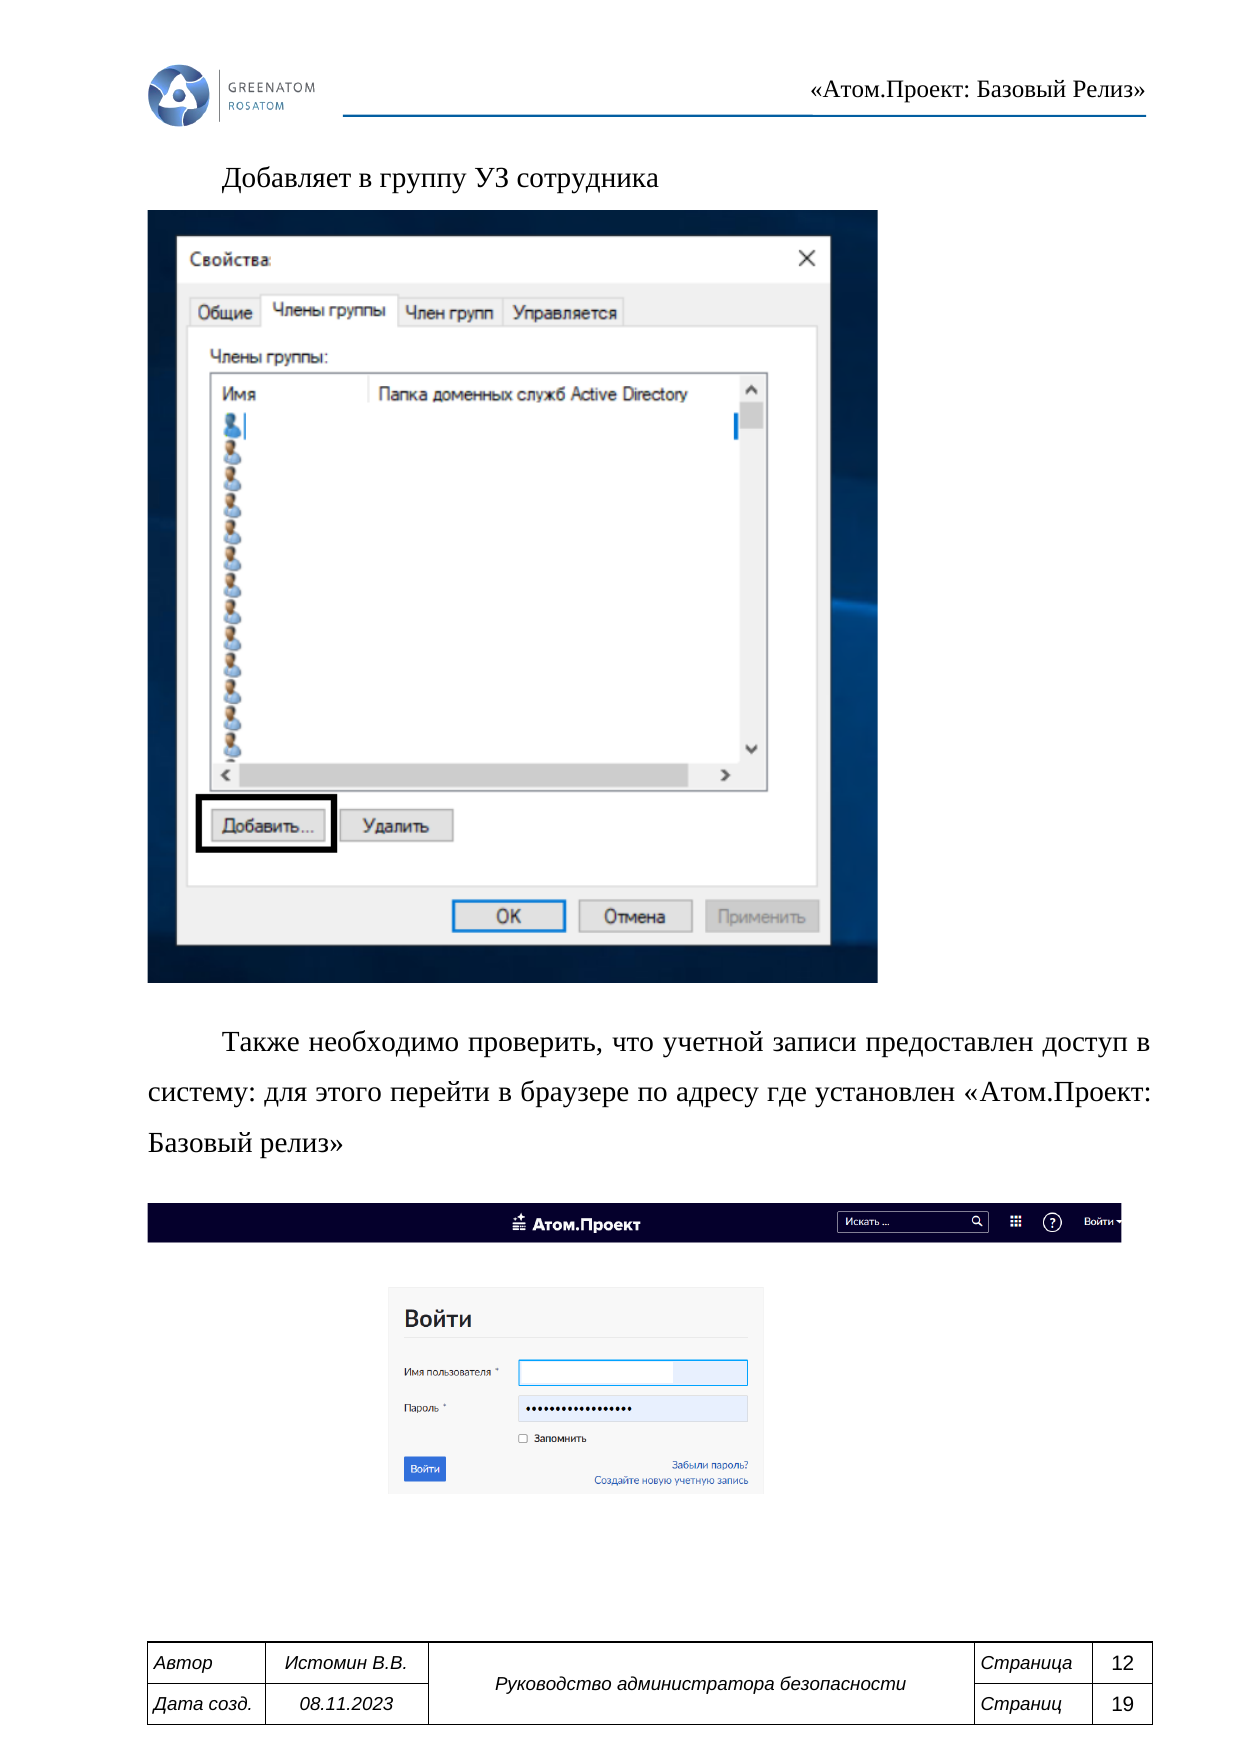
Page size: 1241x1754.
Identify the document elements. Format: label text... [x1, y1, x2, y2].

picture [147, 210, 878, 983]
picture [147, 1203, 1122, 1494]
text Добавляет в группу УЗ сотрудника [148, 160, 1152, 194]
picture [133, 50, 322, 139]
text Также необходимо проверить, что учетной записи предоставлен доступ в систему: для этого перейти в браузере по адресу где установлен «Атом.Проект: Базовый релиз» [148, 1024, 1152, 1158]
